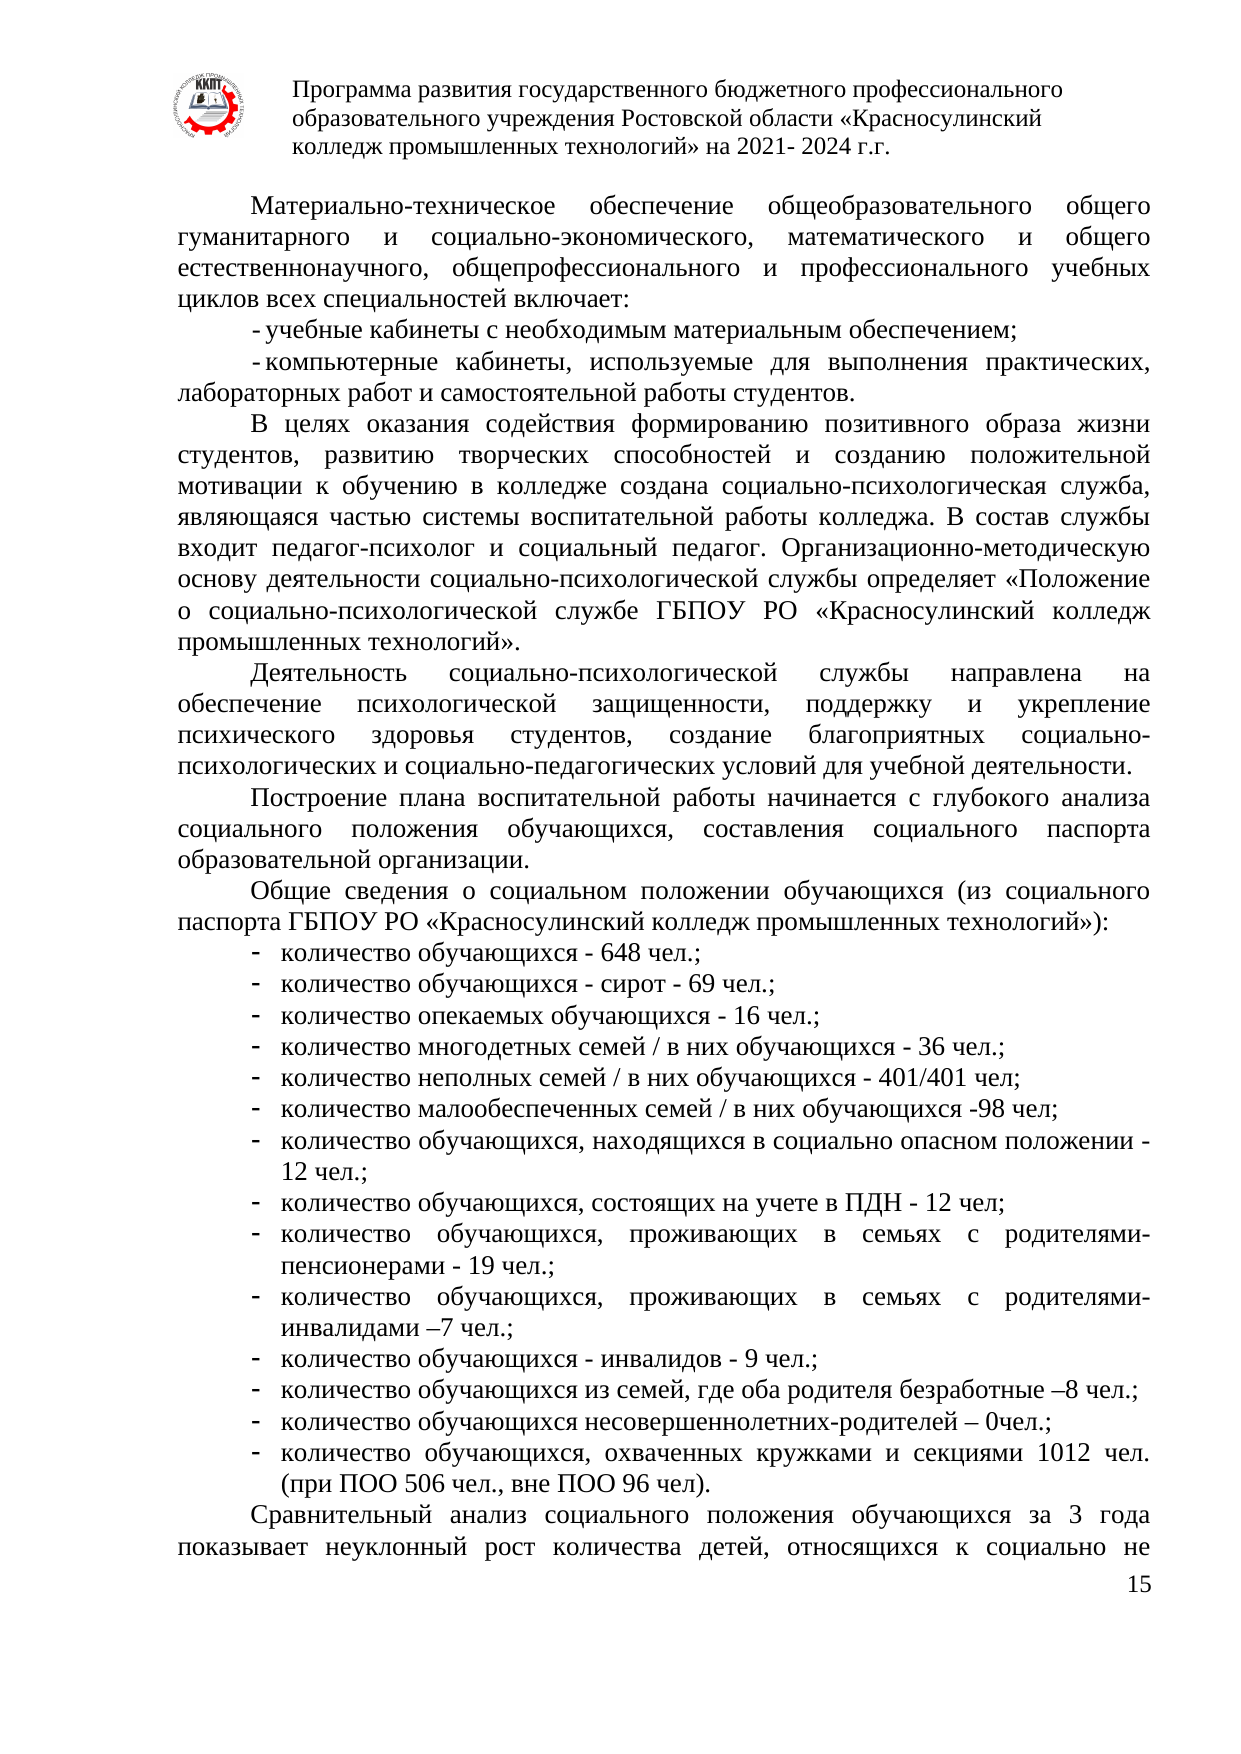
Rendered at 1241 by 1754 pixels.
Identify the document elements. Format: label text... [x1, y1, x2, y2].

list количество обучающихся, охваченных кружками и секциями 1012 чел. (при ПОО 506 чел., вне ПОО 96 чел). [251, 1436, 1152, 1498]
list количество обучающихся - 648 чел.; [251, 936, 1152, 968]
list количество малообеспеченных семей / в них обучающихся -98 чел; [251, 1093, 1152, 1124]
list количество обучающихся из семей, где оба родителя безработные –8 чел.; [251, 1373, 1152, 1405]
text Материально-техническое обеспечение общеобразовательного общего гуманитарного и социально-экономического, математического и общего естественнонаучного, общепрофессионального и профессионального учебных циклов всех специальностей включает: [177, 189, 1152, 313]
list учебные кабинеты с необходимым материальным обеспечением; [252, 313, 1152, 344]
picture [173, 73, 244, 138]
text Общие сведения о социальном положении обучающихся (из социального паспорта ГБПОУ РО «Красносулинский колледж промышленных технологий»): [177, 874, 1152, 936]
list количество обучающихся, состоящих на учете в ПДН - 12 чел; [251, 1186, 1152, 1217]
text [177, 1498, 1152, 1561]
list количество обучающихся, проживающих в семьях с родителями-инвалидами –7 чел.; [251, 1280, 1152, 1342]
text В целях оказания содействия формированию позитивного образа жизни студентов, развитию творческих способностей и созданию положительной мотивации к обучению в колледже создана социально-психологическая служба, являющаяся частью системы воспитательной работы колледжа. В состав службы входит педагог-психолог и социальный педагог. Организационно-методическую основу деятельности социально-психологической службы определяет «Положение о социально-психологической службе ГБПОУ РО «Красносулинский колледж промышленных технологий». [177, 407, 1152, 656]
list количество обучающихся - инвалидов - 9 чел.; [251, 1342, 1152, 1373]
list количество обучающихся, находящихся в социально опасном положении - 12 чел.; [251, 1124, 1152, 1186]
list количество неполных семей / в них обучающихся - 401/401 чел; [251, 1061, 1152, 1093]
list количество обучающихся несовершеннолетних-родителей – 0чел.; [251, 1405, 1152, 1436]
list количество обучающихся - сирот - 69 чел.; [251, 968, 1152, 999]
text Деятельность социально-психологической службы направлена на обеспечение психологической защищенности, поддержку и укрепление психического здоровья студентов, создание благоприятных социально-психологических и социально-педагогических условий для учебной деятельности. [177, 656, 1152, 781]
list компьютерные кабинеты, используемые для выполнения практических, лабораторных работ и самостоятельной работы студентов. [177, 344, 1152, 407]
list количество опекаемых обучающихся - 16 чел.; [251, 999, 1152, 1030]
list количество многодетных семей / в них обучающихся - 36 чел.; [251, 1030, 1152, 1061]
list количество обучающихся, проживающих в семьях с родителями-пенсионерами - 19 чел.; [251, 1217, 1152, 1280]
text Построение плана воспитательной работы начинается с глубокого анализа социального положения обучающихся, составления социального паспорта образовательной организации. [177, 781, 1152, 874]
